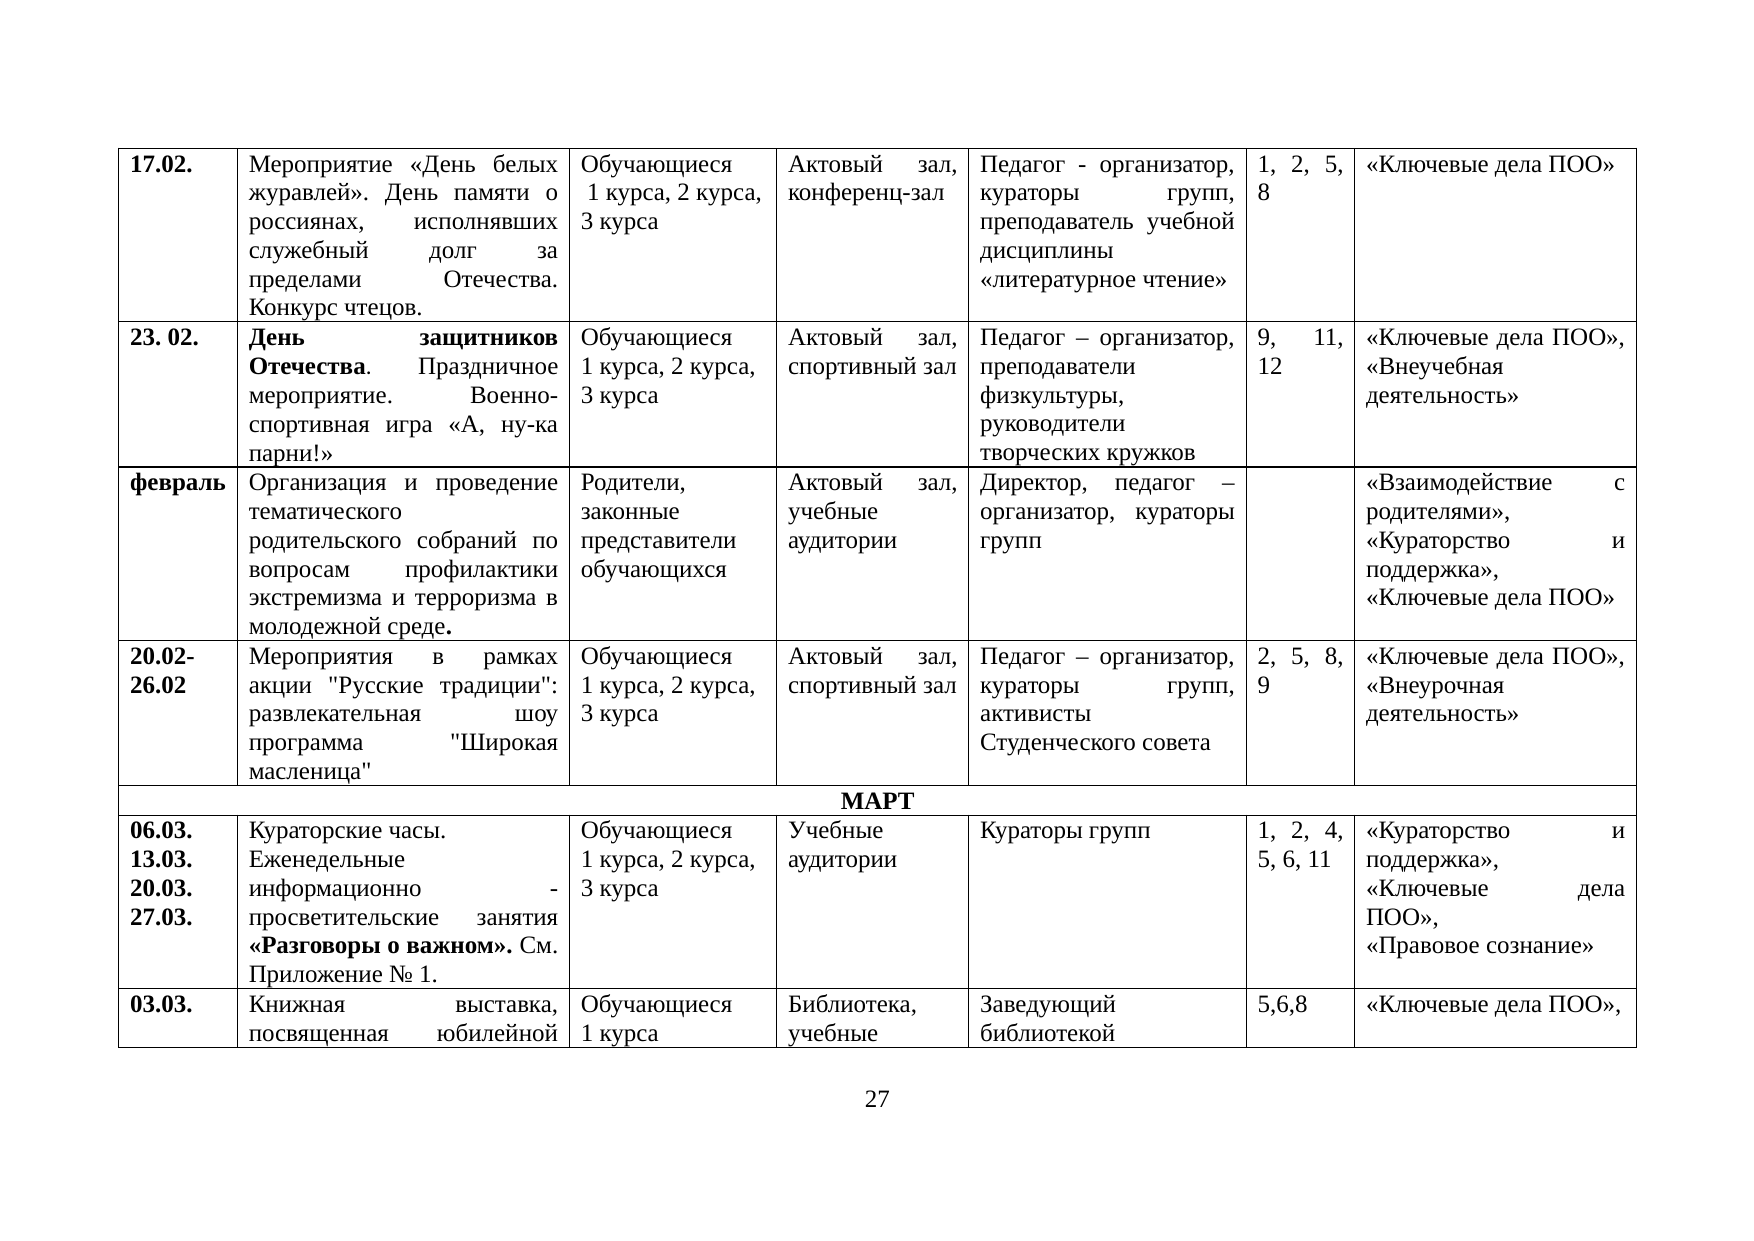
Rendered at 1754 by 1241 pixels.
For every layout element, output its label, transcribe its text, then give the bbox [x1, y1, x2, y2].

table_cell [1247, 468, 1354, 640]
table_cell 23. 02. [119, 322, 237, 466]
table_cell Мероприятие «День белых журавлей». День памяти о россиянах, исполнявших служебный долг за пределами Отечества. Конкурс чтецов. [238, 149, 569, 321]
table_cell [1355, 989, 1636, 1047]
table_cell 9, 11, 12 [1247, 322, 1354, 466]
table_cell Обучающиеся 1 курса, 2 курса, 3 курса [570, 816, 776, 988]
table_cell Актовый зал, спортивный зал [777, 641, 968, 785]
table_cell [969, 989, 1246, 1047]
table_cell 2, 5, 8, 9 [1247, 641, 1354, 785]
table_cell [238, 989, 569, 1047]
table_cell Актовый зал, конференц-зал [777, 149, 968, 321]
table_cell Директор, педагог – организатор, кураторы групп [969, 468, 1246, 640]
table_cell «Ключевые дела ПОО», «Внеурочная деятельность» [1355, 641, 1636, 785]
table_cell «Взаимодействие с родителями», «Кураторство и поддержка», «Ключевые дела ПОО» [1355, 468, 1636, 640]
table_cell Учебные аудитории [777, 816, 968, 988]
table_cell МАРТ [119, 786, 1636, 814]
table_cell Кураторские часы. Еженедельные информационно - просветительские занятия «Разговоры о важном». См. Приложение № 1. [238, 816, 569, 988]
table_cell Мероприятия в рамках акции "Русские традиции": развлекательная шоу программа "Широкая масленица" [238, 641, 569, 785]
table_cell Педагог - организатор, кураторы групп, преподаватель учебной дисциплины «литературное чтение» [969, 149, 1246, 321]
table_cell Актовый зал, спортивный зал [777, 322, 968, 466]
table_cell 5,6,8 [1247, 989, 1354, 1047]
table_cell Обучающиеся 1 курса, 2 курса, 3 курса [570, 641, 776, 785]
table_cell 06.03. 13.03. 20.03. 27.03. [119, 816, 237, 988]
table_cell Обучающиеся 1 курса, 2 курса, 3 курса [570, 149, 776, 321]
table_cell 1, 2, 4, 5, 6, 11 [1247, 816, 1354, 988]
table_cell День защитников Отечества. Праздничное мероприятие. Военно- спортивная игра «А, ну-ка парни!» [238, 322, 569, 466]
table_cell Актовый зал, учебные аудитории [777, 468, 968, 640]
table_cell Педагог – организатор, преподаватели физкультуры, руководители творческих кружков [969, 322, 1246, 466]
table_cell 03.03. [119, 989, 237, 1047]
table_cell «Кураторство и поддержка», «Ключевые дела ПОО», «Правовое сознание» [1355, 816, 1636, 988]
table_cell Родители, законные представители обучающихся [570, 468, 776, 640]
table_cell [777, 989, 968, 1047]
table_cell «Ключевые дела ПОО», «Внеучебная деятельность» [1355, 322, 1636, 466]
table_cell Кураторы групп [969, 816, 1246, 988]
table_cell Педагог – организатор, кураторы групп, активисты Студенческого совета [969, 641, 1246, 785]
table_cell «Ключевые дела ПОО» [1355, 149, 1636, 321]
table_cell февраль [119, 468, 237, 640]
table_cell Обучающиеся 1 курса, 2 курса, 3 курса [570, 322, 776, 466]
table_cell Обучающиеся 1 курса [570, 989, 776, 1047]
table_cell Организация и проведение тематического родительского собраний по вопросам профилактики экстремизма и терроризма в молодежной среде. [238, 468, 569, 640]
table_cell 17.02. [119, 149, 237, 321]
table_cell 1, 2, 5, 8 [1247, 149, 1354, 321]
table_cell 20.02-26.02 [119, 641, 237, 785]
